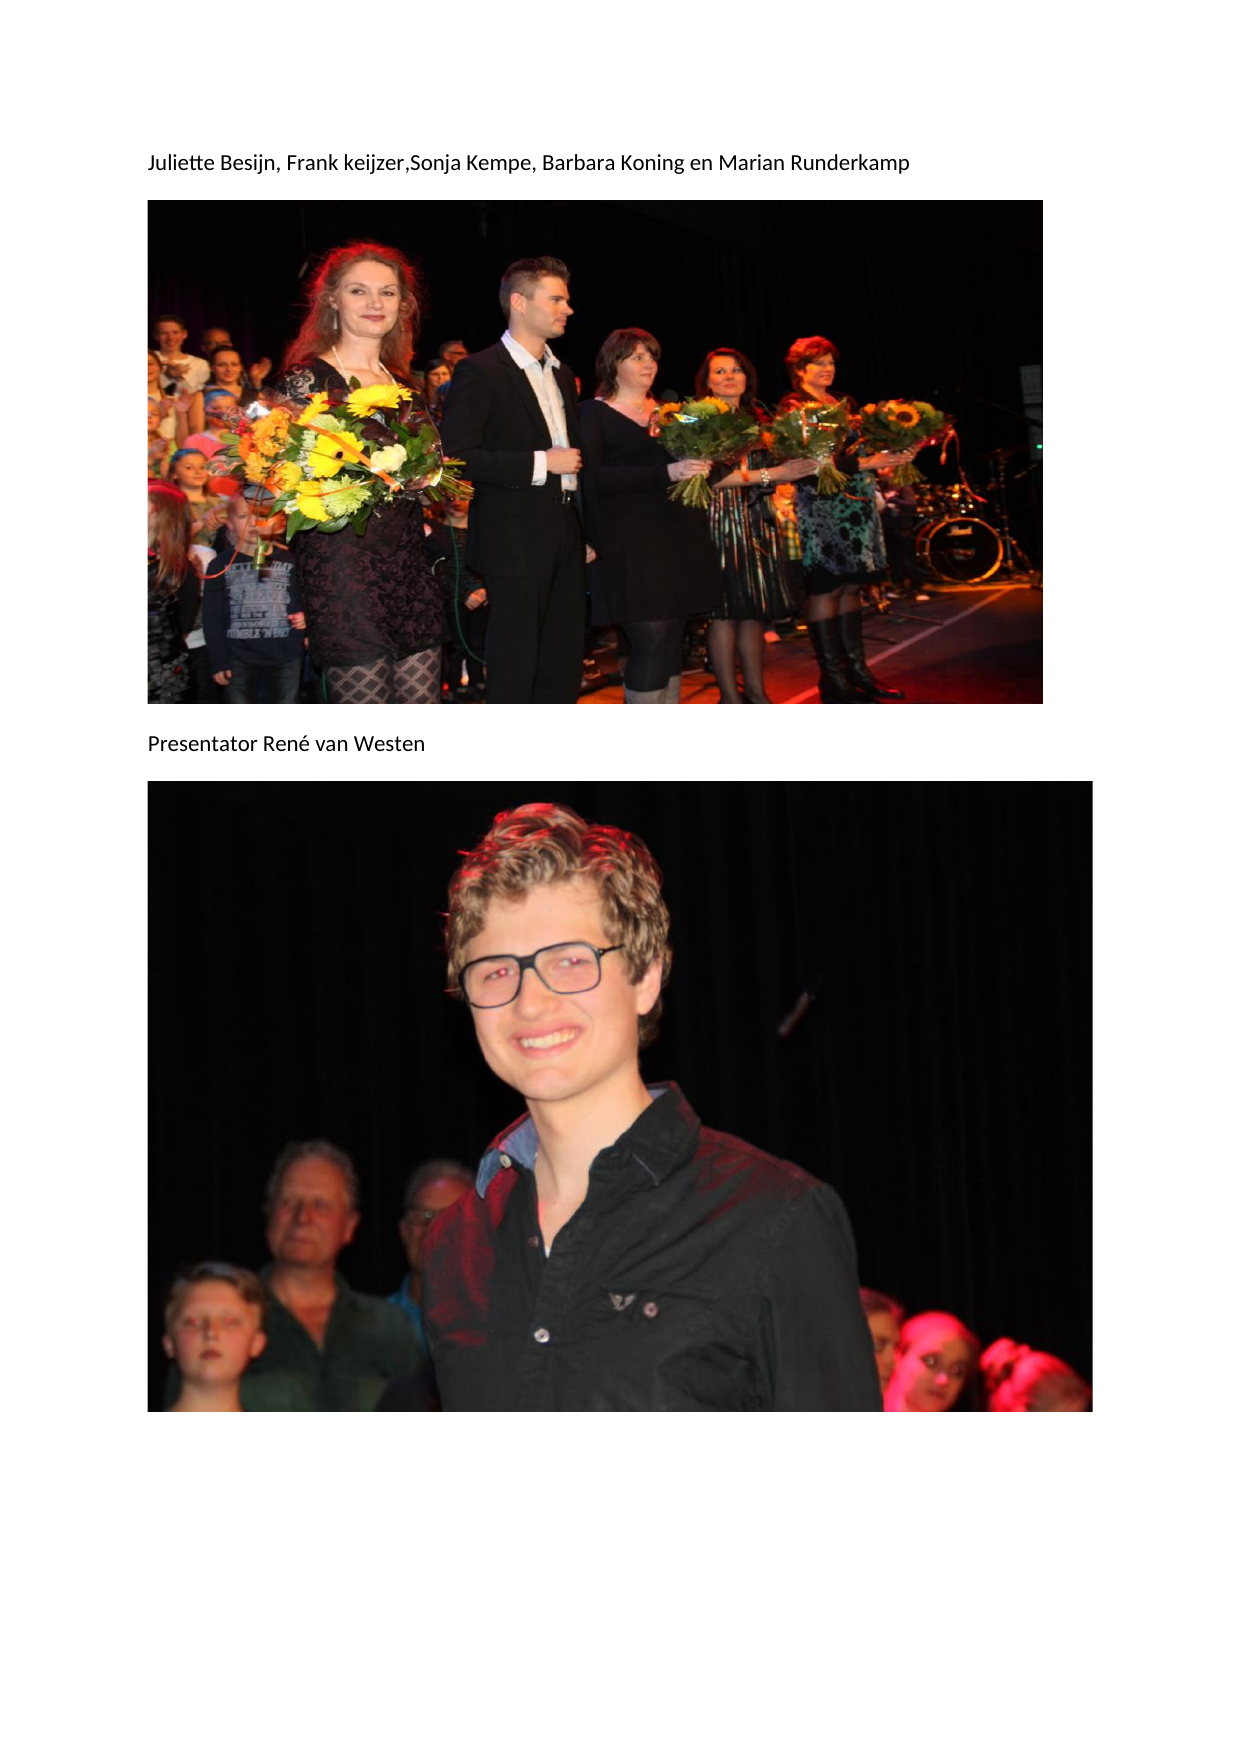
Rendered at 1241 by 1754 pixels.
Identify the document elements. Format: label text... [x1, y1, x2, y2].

picture [147, 200, 1043, 704]
text Juliette Besijn, Frank keijzer,Sonja Kempe, Barbara Koning en Marian Runderkamp [148, 148, 1093, 176]
text Presentator René van Westen [148, 729, 1093, 757]
picture [147, 781, 1093, 1412]
